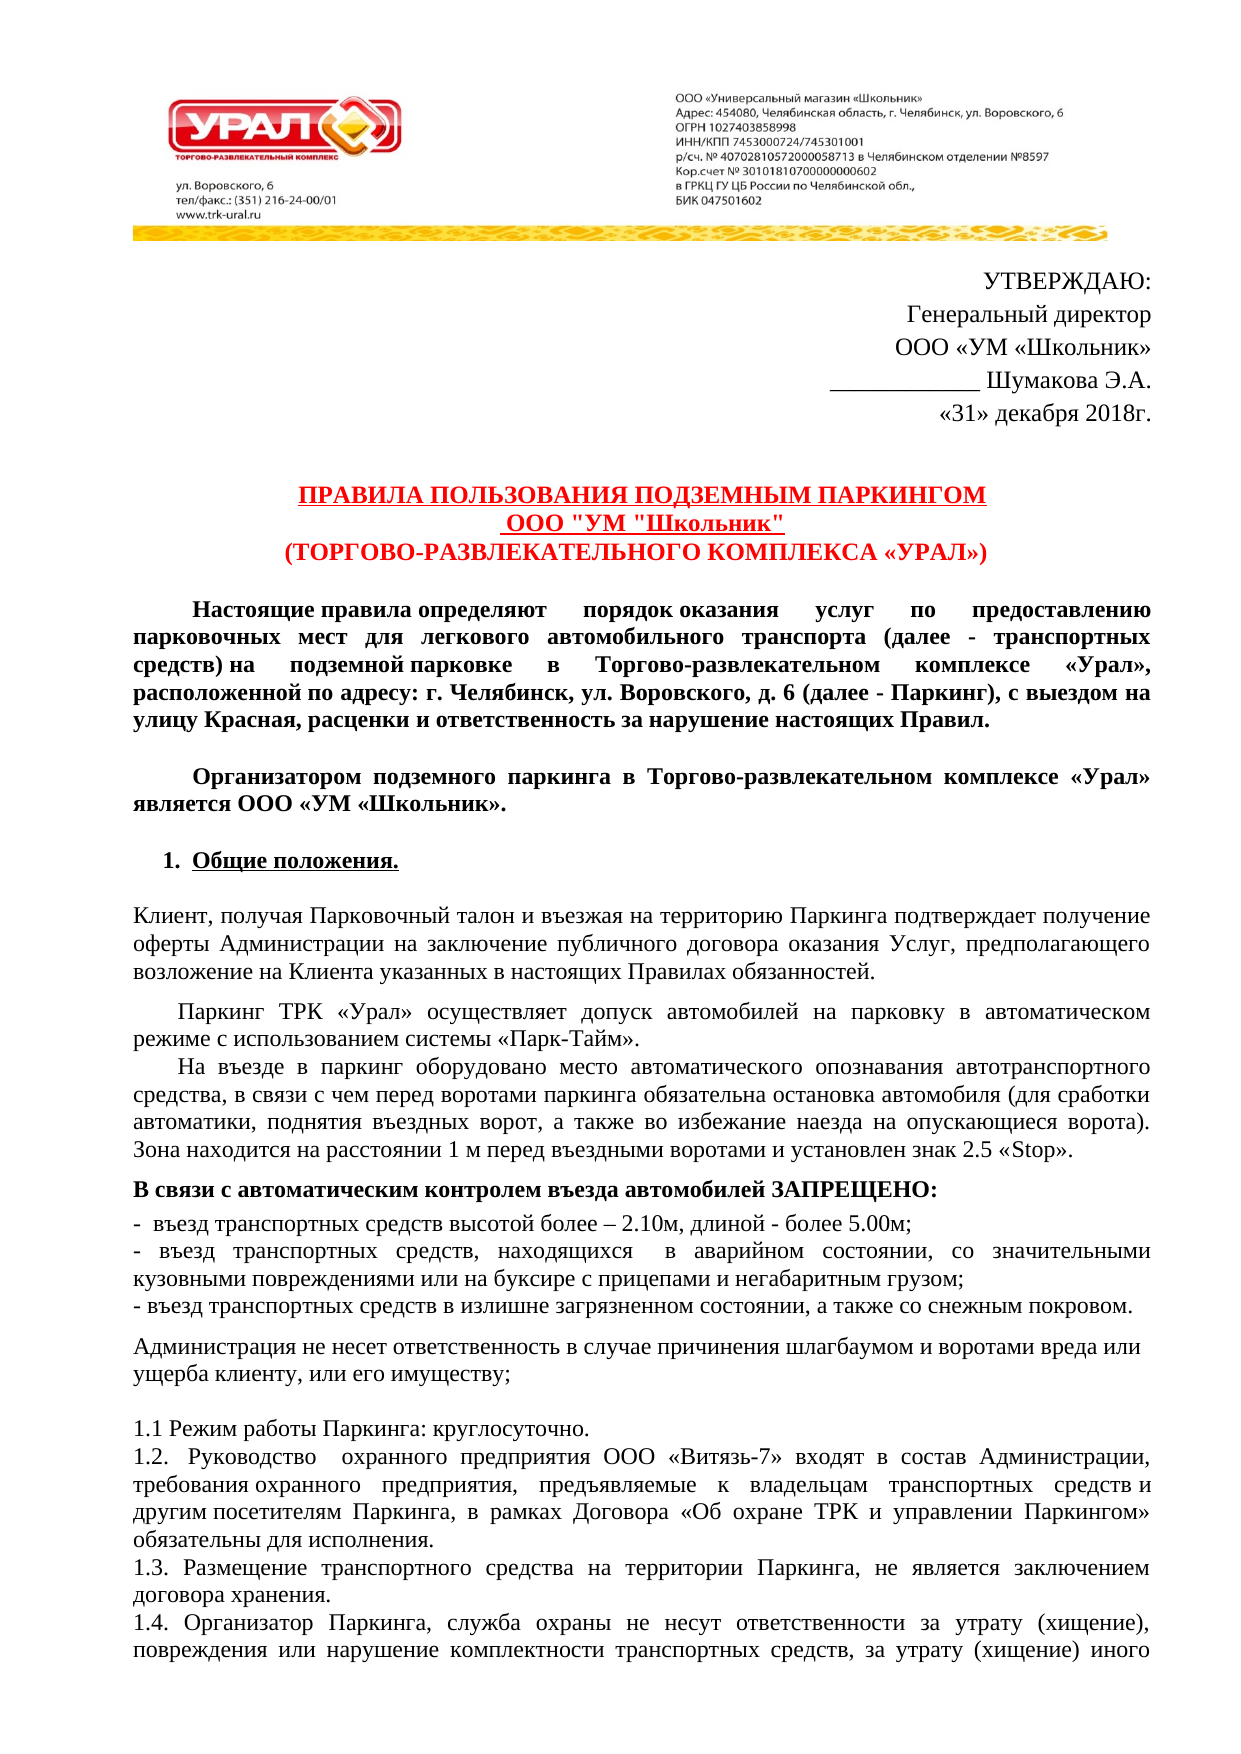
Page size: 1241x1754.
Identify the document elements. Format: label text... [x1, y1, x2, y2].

text На въезде в паркинг оборудовано место автоматического опознавания автотранспортного средства, в связи с чем перед воротами паркинга обязательна остановка автомобиля (для сработки автоматики, поднятия въездных ворот, а также во избежание наезда на опускающиеся ворота). Зона находится на расстоянии 1 м перед въездными воротами и установлен знак 2.5 «Stop». [133, 1052, 1152, 1162]
text ПРАВИЛА ПОЛЬЗОВАНИЯ ПОДЗЕМНЫМ ПАРКИНГОМ [133, 480, 1152, 508]
text В связи с автоматическим контролем въезда автомобилей ЗАПРЕЩЕНО: [133, 1175, 1152, 1202]
text 1.2. Руководство охранного предприятия ООО «Витязь-7» входят в состав Администрации, требования охранного предприятия, предъявляемые к владельцам транспортных средств и другим посетителям Паркинга, в рамках Договора «Об охране ТРК и управлении Паркингом» обязательны для исполнения. [133, 1442, 1152, 1552]
text - въезд транспортных средств высотой более – 2.10м, длиной - более 5.00м; [133, 1209, 1152, 1236]
text ООО "УМ "Школьник" [133, 508, 1152, 537]
text - въезд транспортных средств в излишне загрязненном состоянии, а также со снежным покровом. [133, 1292, 1152, 1319]
text ____________ Шумакова Э.А. [133, 366, 1152, 394]
text Генеральный директор [133, 299, 1152, 328]
text Клиент, получая Парковочный талон и въезжая на территорию Паркинга подтверждает получение оферты Администрации на заключение публичного договора оказания Услуг, предполагающего возложение на Клиента указанных в настоящих Правилах обязанностей. [133, 901, 1152, 984]
text Администрация не несет ответственность в случае причинения шлагбаумом и воротами вреда или ущерба клиенту, или его имуществу; [133, 1332, 1152, 1387]
text Организатором подземного паркинга в Торгово-развлекательном комплексе «Урал» является ООО «УМ «Школьник». [133, 762, 1152, 817]
text ООО «УМ «Школьник» [133, 332, 1152, 361]
text Паркинг ТРК «Урал» осуществляет допуск автомобилей на парковку в автоматическом режиме с использованием системы «Парк-Тайм». [133, 997, 1152, 1052]
text (ТОРГОВО-РАЗВЛЕКАТЕЛЬНОГО КОМПЛЕКСА «УРАЛ») [133, 537, 1152, 595]
text «31» декабря 2018г. [133, 398, 1152, 427]
text 1.3. Размещение транспортного средства на территории Паркинга, не является заключением договора хранения. [133, 1552, 1152, 1608]
text - въезд транспортных средств, находящихся в аварийном состоянии, со значительными кузовными повреждениями или на буксире с прицепами и негабаритным грузом; [133, 1236, 1152, 1292]
text 1.1 Режим работы Паркинга: круглосуточно. [133, 1414, 1152, 1442]
picture [132, 88, 1108, 241]
list Общие положения. [133, 846, 1152, 874]
text Настоящие правила определяют порядок оказания услуг по предоставлению парковочных мест для легкового автомобильного транспорта (далее - транспортных средств) на подземной парковке в Торгово-развлекательном комплексе «Урал», расположенной по адресу: г. Челябинск, ул. Воровского, д. 6 (далее - Паркинг), с выездом на улицу Красная, расценки и ответственность за нарушение настоящих Правил. [133, 595, 1152, 733]
text УТВЕРЖДАЮ: [133, 266, 1152, 295]
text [133, 1608, 1152, 1663]
